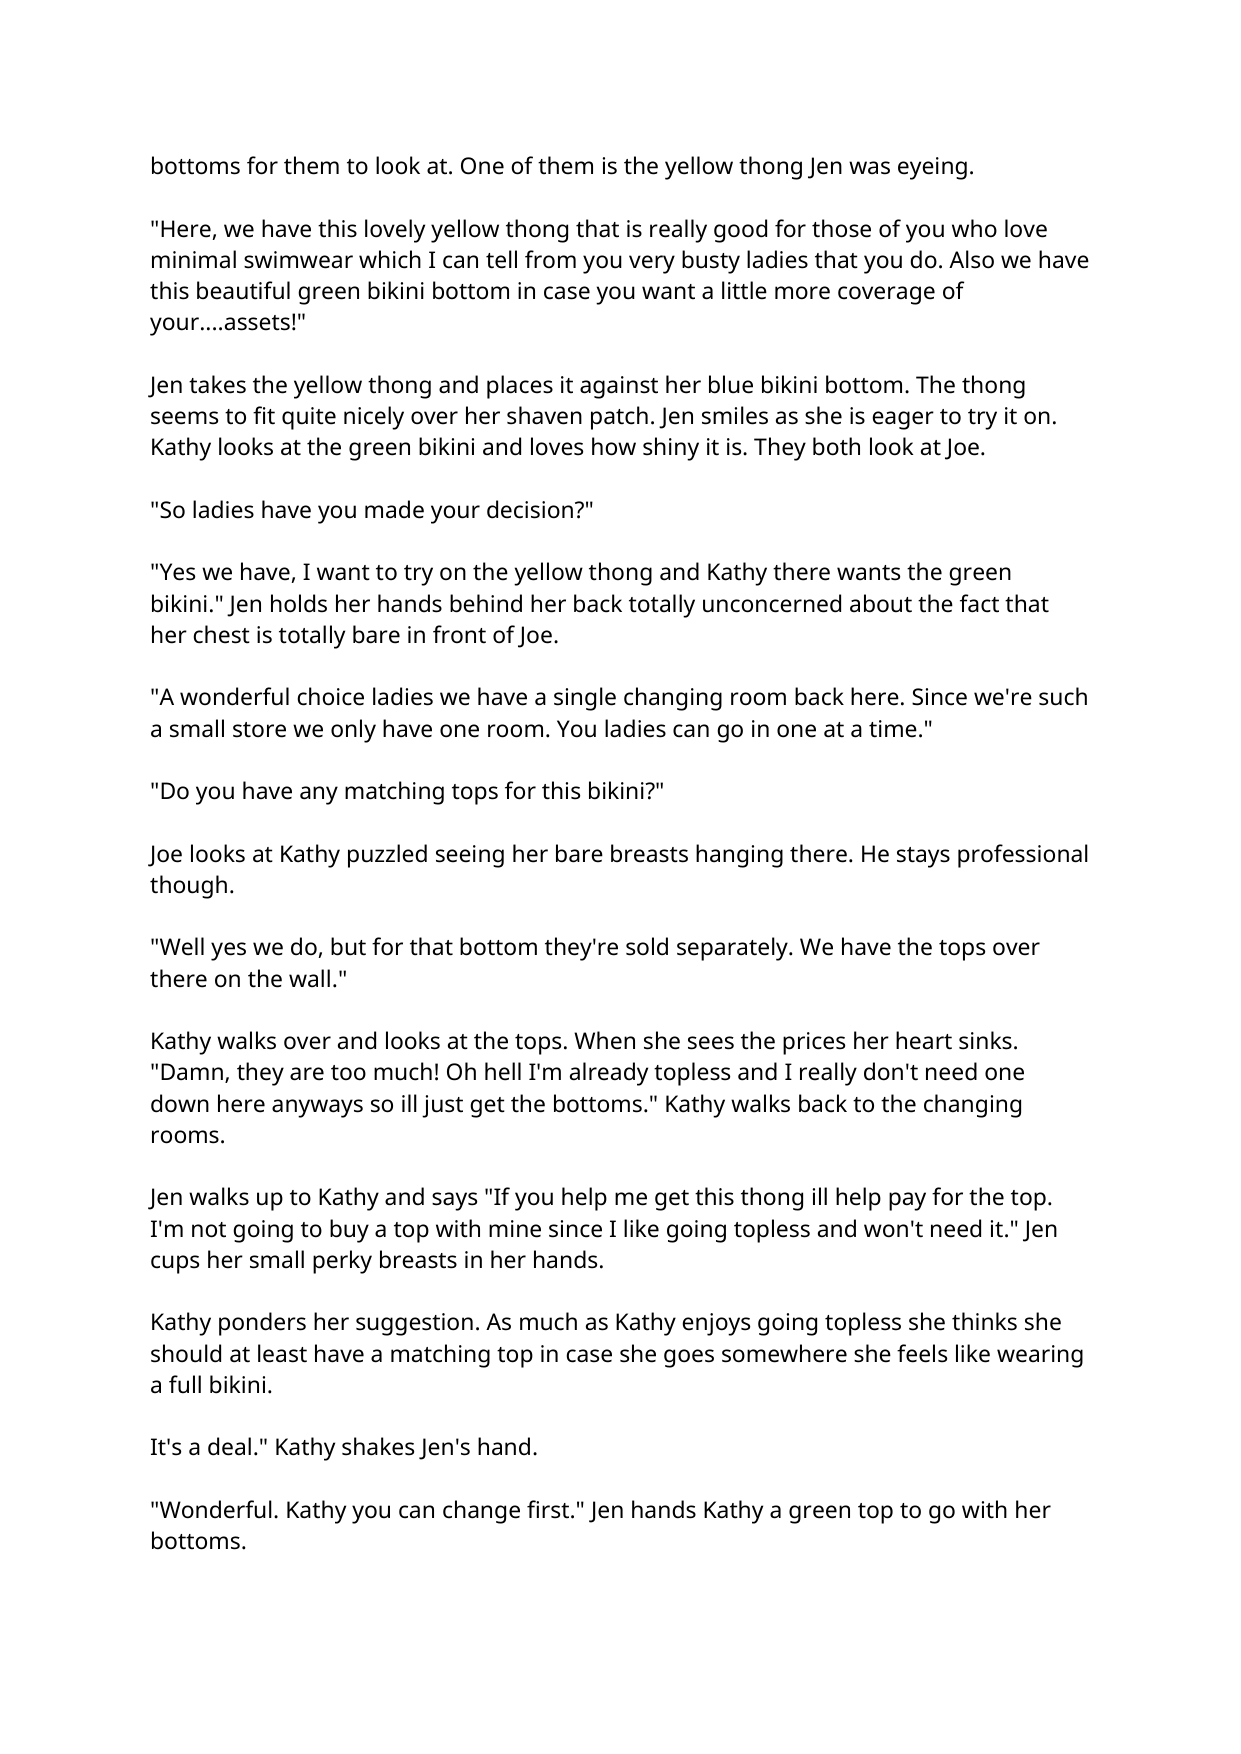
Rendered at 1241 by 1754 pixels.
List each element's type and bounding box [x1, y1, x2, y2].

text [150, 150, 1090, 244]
text [150, 275, 1090, 838]
text [150, 869, 1090, 1587]
